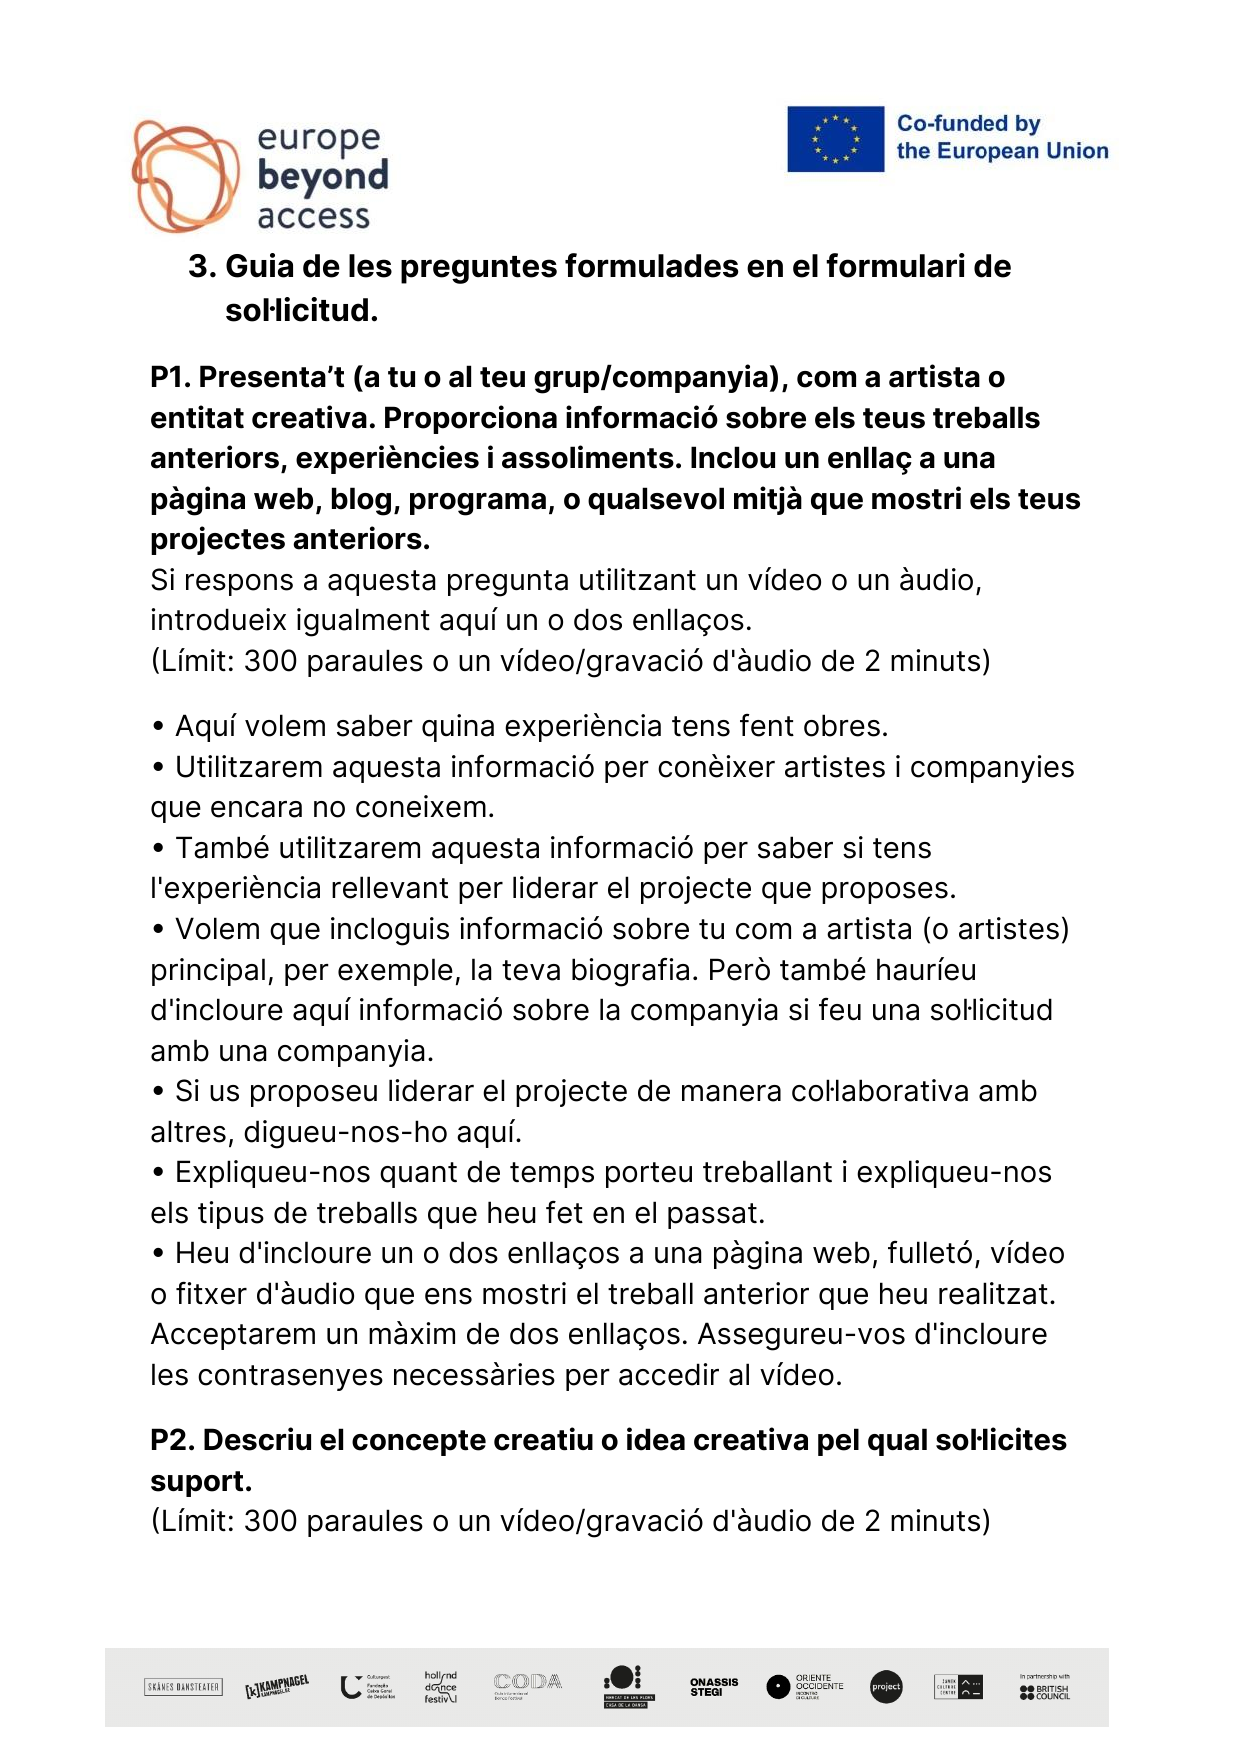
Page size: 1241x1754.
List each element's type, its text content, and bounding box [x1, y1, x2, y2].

text P2. Descriu el concepte creatiu o idea creativa pel qual sol·licites suport. (Límit: 300 paraules o un vídeo/gravació d'àudio de 2 minuts) [150, 1422, 1090, 1539]
text • Aquí volem saber quina experiència tens fent obres. • Utilitzarem aquesta informació per conèixer artistes i companyies que encara no coneixem. • També utilitzarem aquesta informació per saber si tens l'experiència rellevant per liderar el projecte que proposes. • Volem que incloguis informació sobre tu com a artista (o artistes) principal, per exemple, la teva biografia. Però també hauríeu d'incloure aquí informació sobre la companyia si feu una sol·licitud amb una companyia. • Si us proposeu liderar el projecte de manera col·laborativa amb altres, digueu-nos-ho aquí. • Expliqueu-nos quant de temps porteu treballant i expliqueu-nos els tipus de treballs que heu fet en el passat. • Heu d'incloure un o dos enllaços a una pàgina web, fulletó, vídeo o fitxer d'àudio que ens mostri el treball anterior que heu realitzat. Acceptarem un màxim de dos enllaços. Assegureu-vos d'incloure les contrasenyes necessàries per accedir al vídeo. [150, 708, 1090, 1392]
picture [105, 1648, 1109, 1727]
picture [1, 26, 1239, 242]
text P1. Presenta’t (a tu o al teu grup/companyia), com a artista o entitat creativa. Proporciona informació sobre els teus treballs anteriors, experiències i assoliments. Inclou un enllaç a una pàgina web, blog, programa, o qualsevol mitjà que mostri els teus projectes anteriors. Si respons a aquesta pregunta utilitzant un vídeo o un àudio, introdueix igualment aquí un o dos enllaços. (Límit: 300 paraules o un vídeo/gravació d'àudio de 2 minuts) [150, 359, 1090, 678]
subtitle Guia de les preguntes formulades en el formulari de sol·licitud. [187, 150, 1090, 329]
